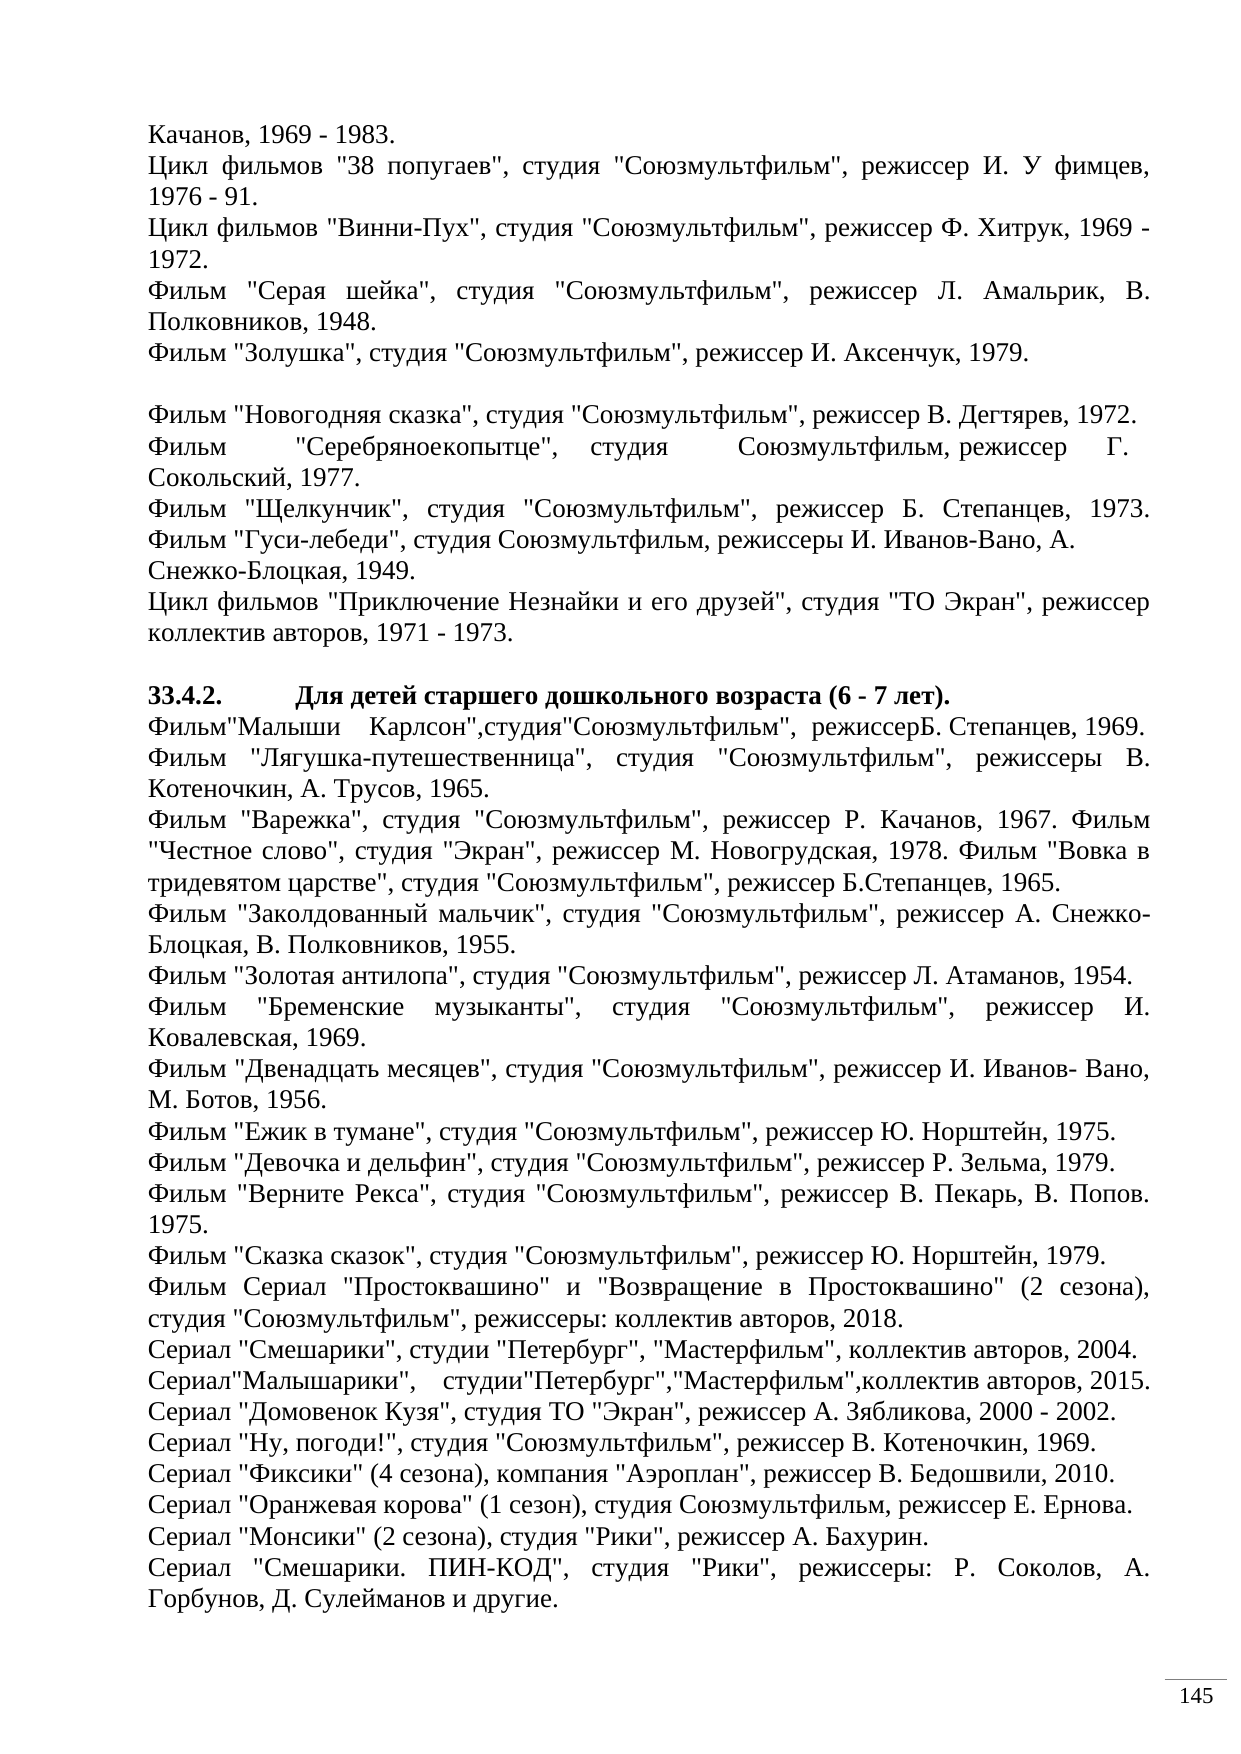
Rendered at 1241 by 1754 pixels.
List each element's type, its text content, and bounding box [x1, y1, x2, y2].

text Цикл фильмов "Приключение Незнайки и его друзей", студия "ТО Экран", режиссер коллектив авторов, 1971 - 1973. [148, 585, 1152, 648]
text Фильм "Лягушка-путешественница", студия "Союзмультфильм", режиссеры В. Котеночкин, А. Трусов, 1965. [148, 741, 1152, 803]
text Сериал "Оранжевая корова" (1 сезон), студия Союзмультфильм, режиссер Е. Ернова. [148, 1488, 1152, 1520]
text Сериал"Малышарики", студии"Петербург","Мастерфильм",коллектив авторов, 2015. [148, 1364, 1152, 1395]
text Фильм "Новогодняя сказка", студия "Союзмультфильм", режиссер В. Дегтярев, 1972. [148, 398, 1152, 429]
text Фильм "Золушка", студия "Союзмультфильм", режиссер И. Аксенчук, 1979. [148, 336, 1152, 367]
text Снежко-Блоцкая, 1949. [148, 554, 1152, 585]
text Фильм "Щелкунчик", студия "Союзмультфильм", режиссер Б. Степанцев, 1973. Фильм "Гуси-лебеди", студия Союзмультфильм, режиссеры И. Иванов-Вано, А. [148, 492, 1152, 554]
text Сериал "Монсики" (2 сезона), студия "Рики", режиссер А. Бахурин. [148, 1520, 1152, 1551]
text Фильм "Девочка и дельфин", студия "Союзмультфильм", режиссер Р. Зельма, 1979. [148, 1146, 1152, 1177]
text Сериал "Смешарики", студии "Петербург", "Мастерфильм", коллектив авторов, 2004. [148, 1333, 1152, 1364]
text Фильм "Бременские музыканты", студия "Союзмультфильм", режиссер И. Ковалевская, 1969. [148, 990, 1152, 1052]
text Фильм "Верните Рекса", студия "Союзмультфильм", режиссер В. Пекарь, В. Попов. 1975. [148, 1177, 1152, 1239]
text 33.4.2. Для детей старшего дошкольного возраста (6 - 7 лет). [148, 679, 1152, 710]
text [148, 118, 1152, 149]
text Фильм "Заколдованный мальчик", студия "Союзмультфильм", режиссер А. Снежко-Блоцкая, В. Полковников, 1955. [148, 897, 1152, 959]
text Сериал "Домовенок Кузя", студия ТО "Экран", режиссер А. Зябликова, 2000 - 2002. [148, 1395, 1152, 1426]
text Сериал "Смешарики. ПИН-КОД", студия "Рики", режиссеры: Р. Соколов, А. Горбунов, Д. Сулейманов и другие. [148, 1551, 1152, 1613]
text Цикл фильмов "38 попугаев", студия "Союзмультфильм", режиссер И. У фимцев, 1976 - 91. [148, 149, 1152, 212]
text Фильм "Серебряное копытце", студия Союзмультфильм, режиссер Г. Сокольский, 1977. [148, 429, 1152, 492]
text Фильм "Золотая антилопа", студия "Союзмультфильм", режиссер Л. Атаманов, 1954. [148, 959, 1152, 990]
text Фильм "Ежик в тумане", студия "Союзмультфильм", режиссер Ю. Норштейн, 1975. [148, 1115, 1152, 1146]
text Сериал "Ну, погоди!", студия "Союзмультфильм", режиссер В. Котеночкин, 1969. [148, 1426, 1152, 1457]
text Фильм"Малыши Карлсон",студия"Союзмультфильм", режиссерБ. Степанцев, 1969. [148, 710, 1152, 741]
text Сериал "Фиксики" (4 сезона), компания "Аэроплан", режиссер В. Бедошвили, 2010. [148, 1457, 1152, 1488]
text Фильм "Двенадцать месяцев", студия "Союзмультфильм", режиссер И. Иванов- Вано, М. Ботов, 1956. [148, 1052, 1152, 1115]
text Фильм Сериал "Простоквашино" и "Возвращение в Простоквашино" (2 сезона), студия "Союзмультфильм", режиссеры: коллектив авторов, 2018. [148, 1271, 1152, 1333]
text Цикл фильмов "Винни-Пух", студия "Союзмультфильм", режиссер Ф. Хитрук, 1969 - 1972. [148, 212, 1152, 274]
text Фильм "Варежка", студия "Союзмультфильм", режиссер Р. Качанов, 1967. Фильм "Честное слово", студия "Экран", режиссер М. Новогрудская, 1978. Фильм "Вовка в тридевятом царстве", студия "Союзмультфильм", режиссер Б.Степанцев, 1965. [148, 803, 1152, 897]
text Фильм "Сказка сказок", студия "Союзмультфильм", режиссер Ю. Норштейн, 1979. [148, 1239, 1152, 1271]
text Фильм "Серая шейка", студия "Союзмультфильм", режиссер Л. Амальрик, В. Полковников, 1948. [148, 274, 1152, 336]
